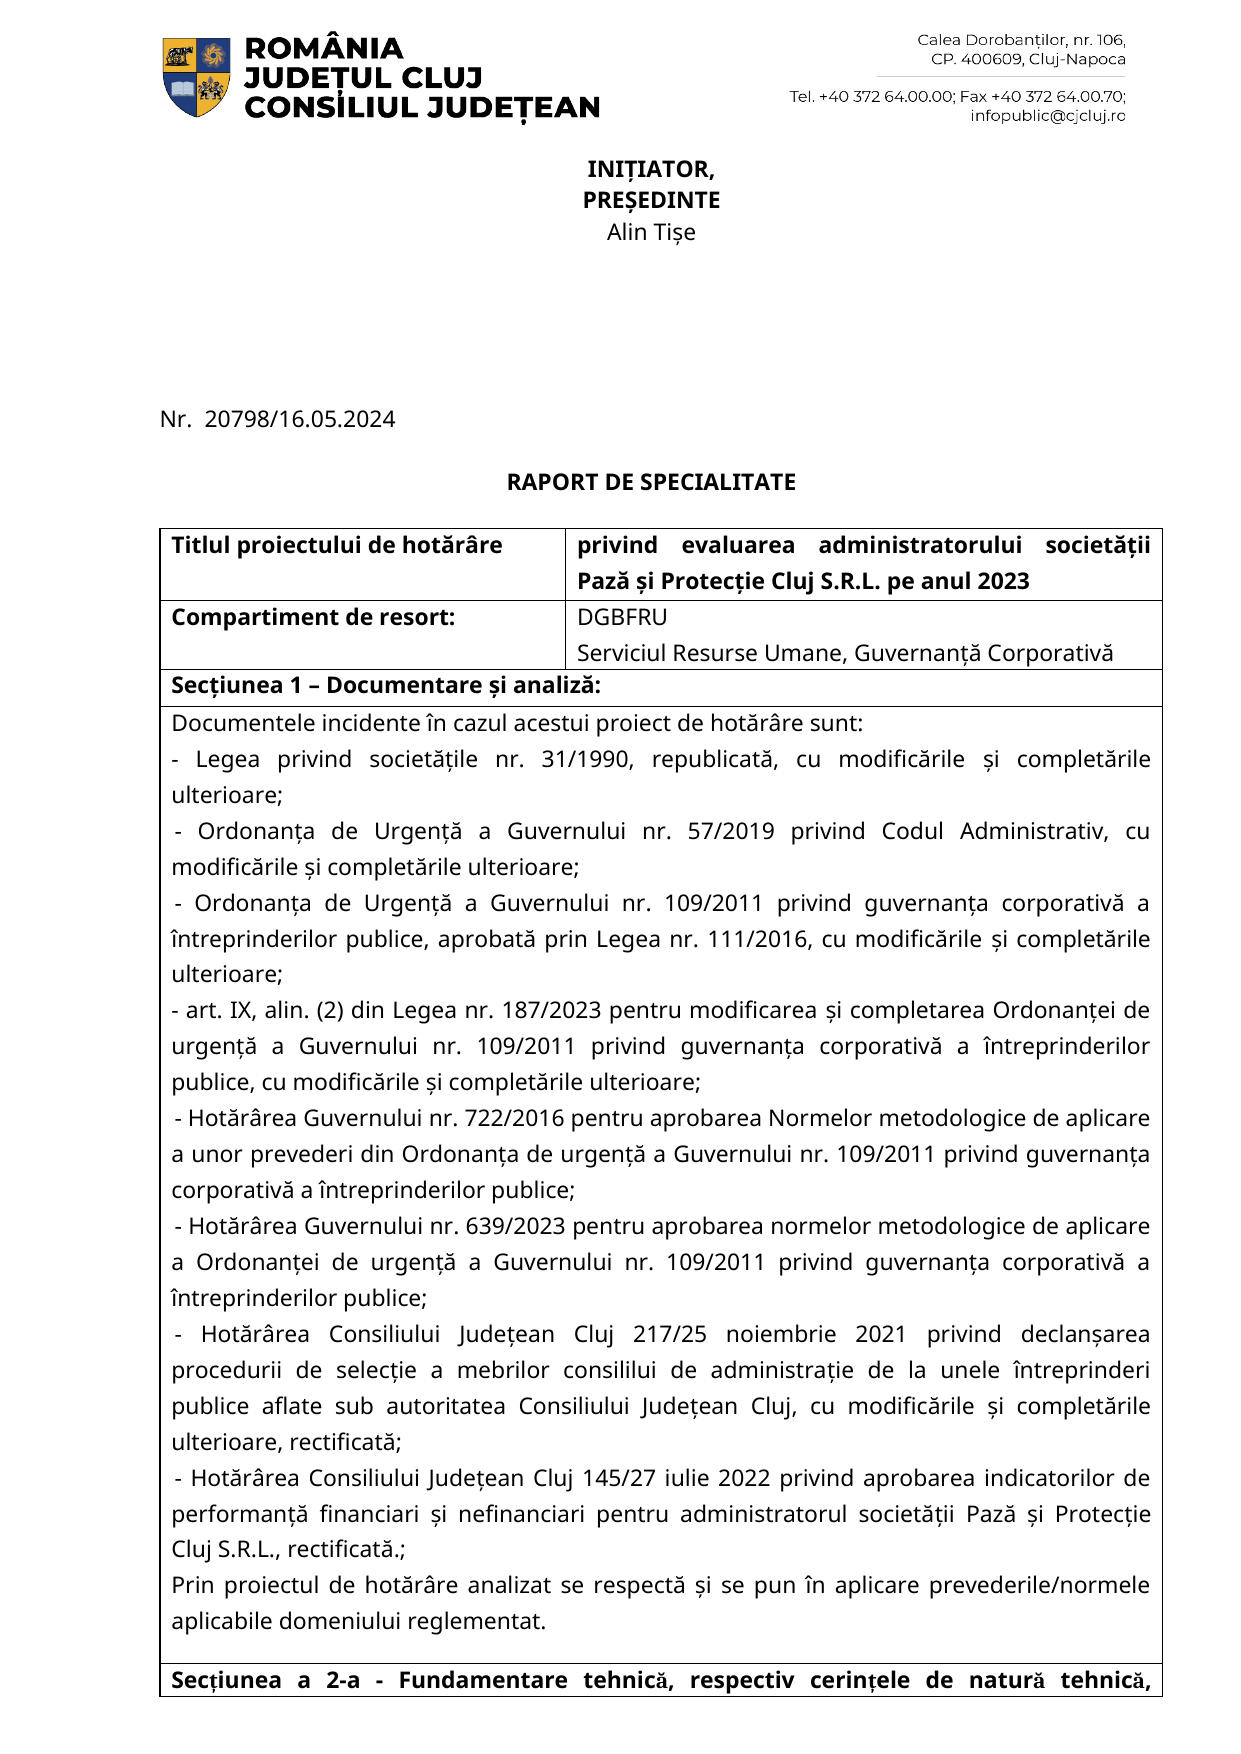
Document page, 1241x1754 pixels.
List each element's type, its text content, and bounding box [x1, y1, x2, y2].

text Nr. 20798/16.05.2024 [159, 403, 1143, 434]
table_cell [161, 1664, 1162, 1696]
table_cell Documentele incidente în cazul acestui proiect de hotărâre sunt: - Legea privind societăţile nr. 31/1990, republicată, cu modificările şi completările ulterioare; - Ordonanța de Urgență a Guvernului nr. 57/2019 privind Codul Administrativ, cu modificările și completările ulterioare; - Ordonanţa de Urgenţă a Guvernului nr. 109/2011 privind guvernanţa corporativă a întreprinderilor publice, aprobată prin Legea nr. 111/2016, cu modificările şi completările ulterioare; - art. IX, alin. (2) din Legea nr. 187/2023 pentru modificarea şi completarea Ordonanţei de urgenţă a Guvernului nr. 109/2011 privind guvernanţa corporativă a întreprinderilor publice, cu modificările şi completările ulterioare; - Hotărârea Guvernului nr. 722/2016 pentru aprobarea Normelor metodologice de aplicare a unor prevederi din Ordonanţa de urgenţă a Guvernului nr. 109/2011 privind guvernanţa corporativă a întreprinderilor publice; - Hotărârea Guvernului nr. 639/2023 pentru aprobarea normelor metodologice de aplicare a Ordonanţei de urgenţă a Guvernului nr. 109/2011 privind guvernanţa corporativă a întreprinderilor publice; - Hotărârea Consiliului Județean Cluj 217/25 noiembrie 2021 privind declanșarea procedurii de selecție a mebrilor consililui de administrație de la unele întreprinderi publice aflate sub autoritatea Consiliului Județean Cluj, cu modificările şi completările ulterioare, rectificată; - Hotărârea Consiliului Județean Cluj 145/27 iulie 2022 privind aprobarea indicatorilor de performanță financiari și nefinanciari pentru administratorul societății Pază și Protecție Cluj S.R.L., rectificată.; Prin proiectul de hotărâre analizat se respectă și se pun în aplicare prevederile/normele aplicabile domeniului reglementat. [161, 707, 1162, 1663]
picture [789, 31, 1125, 125]
text INIȚIATOR, [159, 153, 1143, 184]
picture [162, 31, 600, 125]
table_header Titlul proiectului de hotărâre [161, 529, 565, 600]
text Alin Tișe [159, 216, 1143, 247]
text RAPORT DE SPECIALITATE [159, 466, 1143, 497]
table_cell Secțiunea 1 – Documentare și analiză: [161, 670, 1162, 706]
table_cell Compartiment de resort: [161, 601, 565, 668]
text PREȘEDINTE [159, 184, 1143, 216]
table_header privind evaluarea administratorului societății Pază și Protecție Cluj S.R.L. pe anul 2023 [566, 529, 1162, 600]
table_cell DGBFRU Serviciul Resurse Umane, Guvernanță Corporativă [566, 601, 1162, 668]
